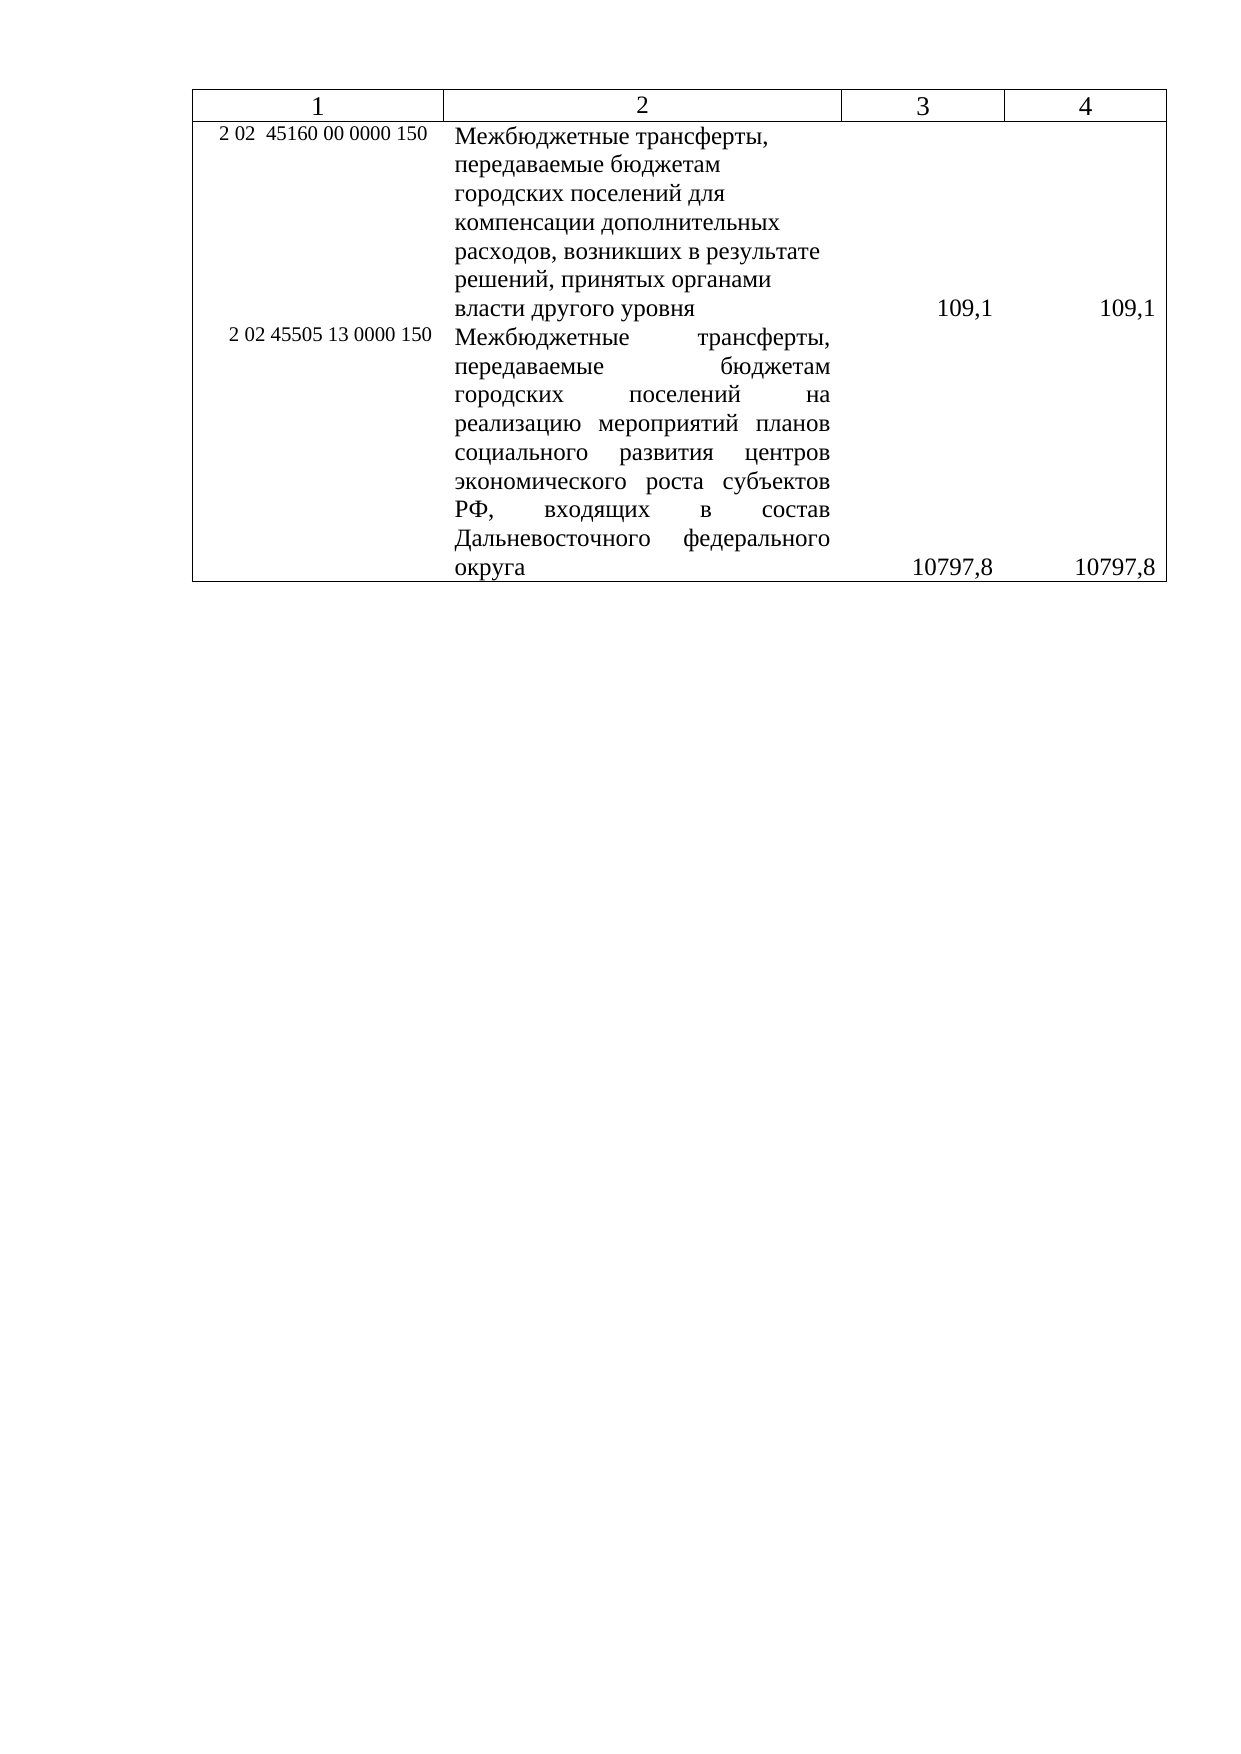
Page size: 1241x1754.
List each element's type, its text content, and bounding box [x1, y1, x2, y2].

table_cell Межбюджетные трансферты, передаваемые бюджетам городских поселений на реализацию мероприятий планов социального развития центров экономического роста субъектов РФ, входящих в состав Дальневосточного федерального округа [443, 322, 842, 581]
table_header 2 [444, 90, 841, 121]
table_header 1 [193, 90, 443, 121]
table_cell Межбюджетные трансферты, передаваемые бюджетам городских поселений для компенсации дополнительных расходов, возникших в результате решений, принятых органами власти другого уровня [443, 122, 842, 322]
table_header 3 [842, 90, 1004, 121]
table_cell 10797,8 [1004, 322, 1166, 581]
table_cell 10797,8 [842, 322, 1004, 581]
table_header 4 [1005, 90, 1166, 121]
table_cell 2 02 45505 13 0000 150 [193, 322, 443, 581]
table_cell 109,1 [842, 122, 1004, 322]
table_cell 109,1 [1004, 122, 1166, 322]
table_cell 2 02 45160 00 0000 150 [193, 122, 443, 322]
